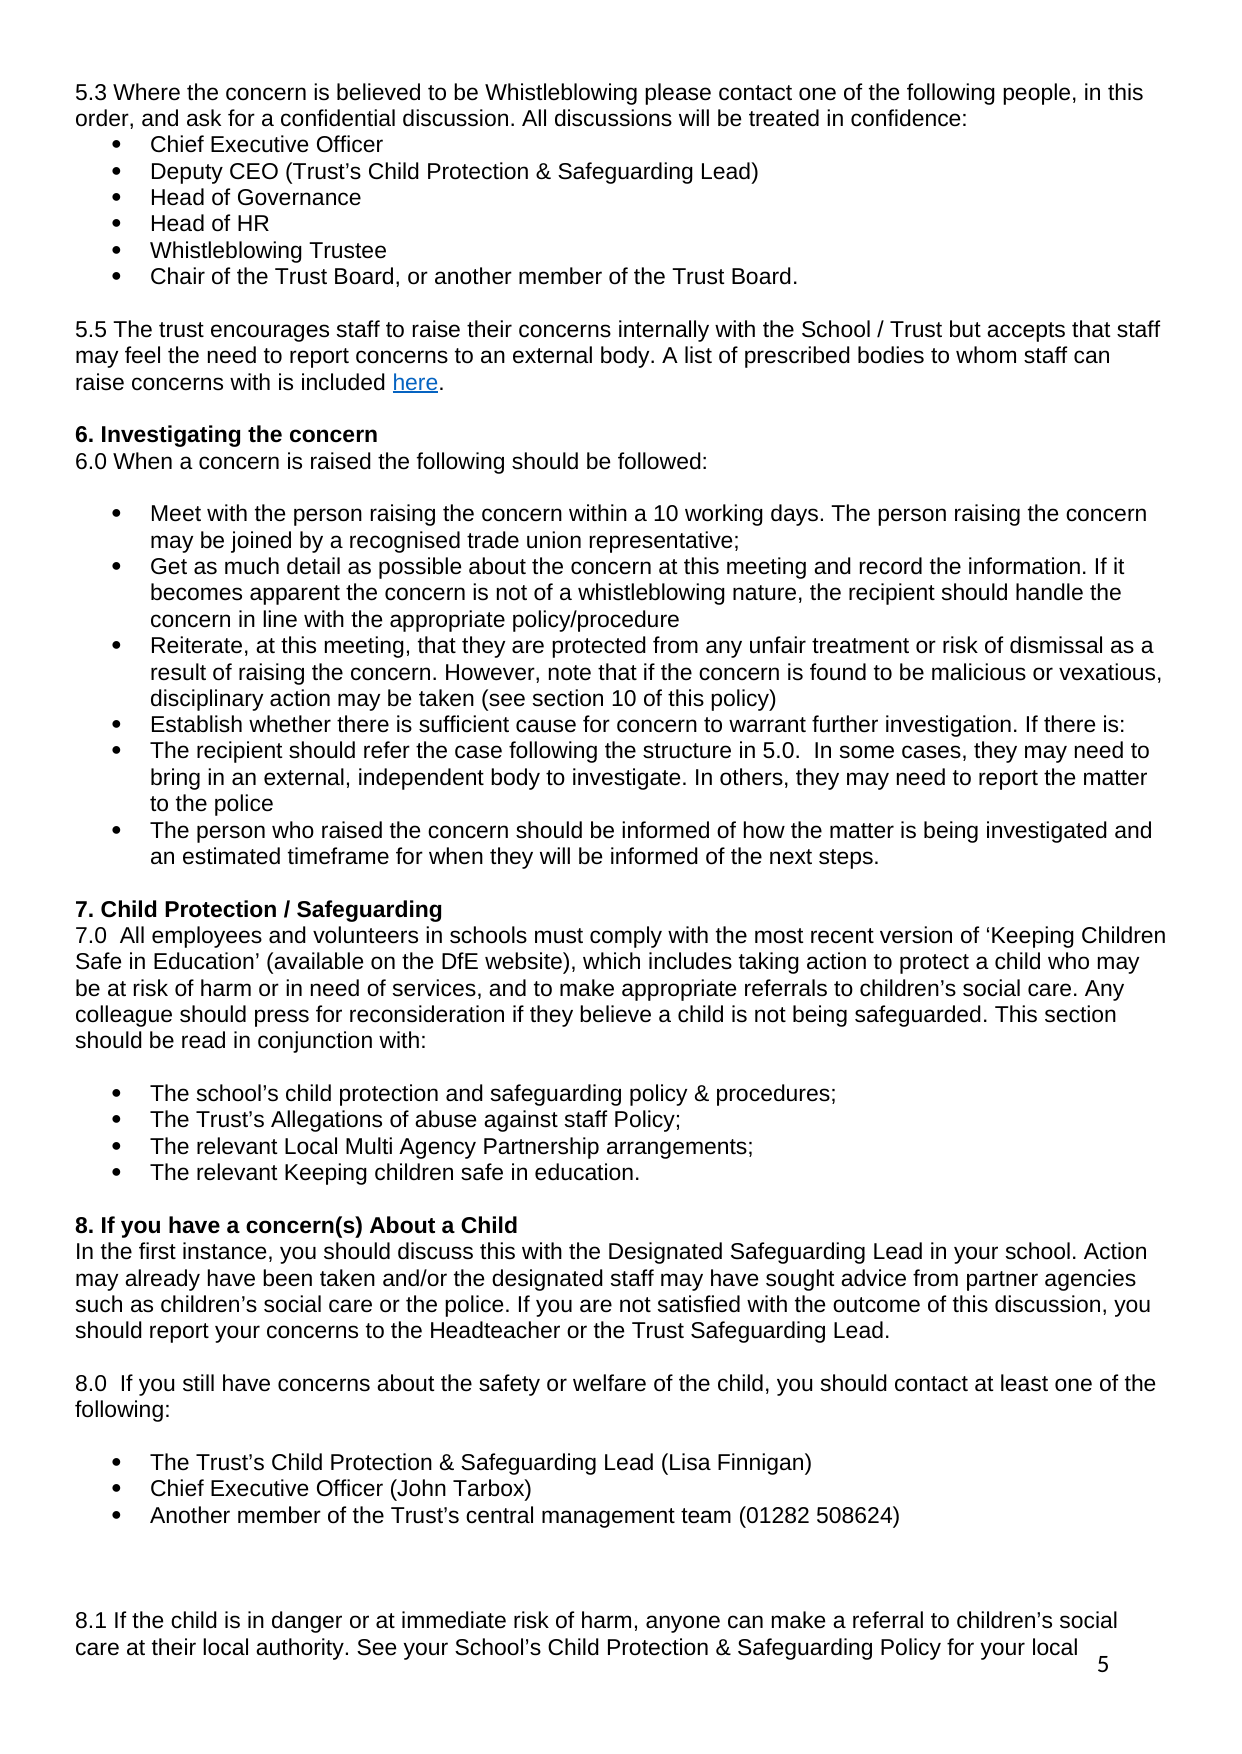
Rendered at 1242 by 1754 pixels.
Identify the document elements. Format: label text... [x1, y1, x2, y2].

list The person who raised the concern should be informed of how the matter is being investigated and an estimated timeframe for when they will be informed of the next steps. [112, 817, 1167, 869]
text 8. If you have a concern(s) About a Child [75, 1212, 1167, 1238]
list The school’s child protection and safeguarding policy & procedures; [112, 1080, 1167, 1106]
text 5.5 The trust encourages staff to raise their concerns internally with the School / Trust but accepts that staff may feel the need to report concerns to an external body. A list of prescribed bodies to whom staff can raise concerns with is included here. [75, 316, 1167, 395]
text 5.3 Where the concern is believed to be Whistleblowing please contact one of the following people, in this order, and ask for a conﬁdential discussion. All discussions will be treated in conﬁdence: [75, 79, 1167, 131]
list Meet with the person raising the concern within a 10 working days. The person raising the concern may be joined by a recognised trade union representative; [112, 500, 1167, 553]
text 7.0 All employees and volunteers in schools must comply with the most recent version of ‘Keeping Children Safe in Education’ (available on the DfE website), which includes taking action to protect a child who may be at risk of harm or in need of services, and to make appropriate referrals to children’s social care. Any colleague should press for reconsideration if they believe a child is not being safeguarded. This section should be read in conjunction with: [75, 922, 1167, 1054]
list The recipient should refer the case following the structure in 5.0. In some cases, they may need to bring in an external, independent body to investigate. In others, they may need to report the matter to the police [112, 737, 1167, 817]
list Establish whether there is sufficient cause for concern to warrant further investigation. If there is: [112, 711, 1167, 737]
list The relevant Local Multi Agency Partnership arrangements; [112, 1133, 1167, 1159]
list Head of Governance [112, 184, 1167, 210]
list Whistleblowing Trustee [112, 237, 1167, 263]
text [75, 1607, 1167, 1660]
text In the ﬁrst instance, you should discuss this with the Designated Safeguarding Lead in your school. Action may already have been taken and/or the designated staff may have sought advice from partner agencies such as children’s social care or the police. If you are not satisﬁed with the outcome of this discussion, you should report your concerns to the Headteacher or the Trust Safeguarding Lead. [75, 1238, 1167, 1344]
text 8.0 If you still have concerns about the safety or welfare of the child, you should contact at least one of the following: [75, 1370, 1167, 1423]
list Chief Executive Ofﬁcer [112, 131, 1167, 158]
list Get as much detail as possible about the concern at this meeting and record the information. If it becomes apparent the concern is not of a whistleblowing nature, the recipient should handle the concern in line with the appropriate policy/procedure [112, 553, 1167, 632]
text 6.0 When a concern is raised the following should be followed: [75, 448, 1167, 474]
text 7. Child Protection / Safeguarding [75, 896, 1167, 922]
list The Trust’s Allegations of abuse against staff Policy; [112, 1106, 1167, 1133]
text 6. Investigating the concern [75, 421, 1167, 448]
list Another member of the Trust’s central management team (01282 508624) [112, 1502, 1167, 1528]
list The relevant Keeping children safe in education. [112, 1159, 1167, 1186]
list Reiterate, at this meeting, that they are protected from any unfair treatment or risk of dismissal as a result of raising the concern. However, note that if the concern is found to be malicious or vexatious, disciplinary action may be taken (see section 10 of this policy) [112, 632, 1167, 711]
list Deputy CEO (Trust’s Child Protection & Safeguarding Lead) [112, 158, 1167, 184]
list Head of HR [112, 210, 1167, 237]
list Chair of the Trust Board, or another member of the Trust Board. [112, 263, 1167, 289]
list Chief Executive Ofﬁcer (John Tarbox) [112, 1475, 1167, 1502]
list The Trust’s Child Protection & Safeguarding Lead (Lisa Finnigan) [112, 1449, 1167, 1475]
